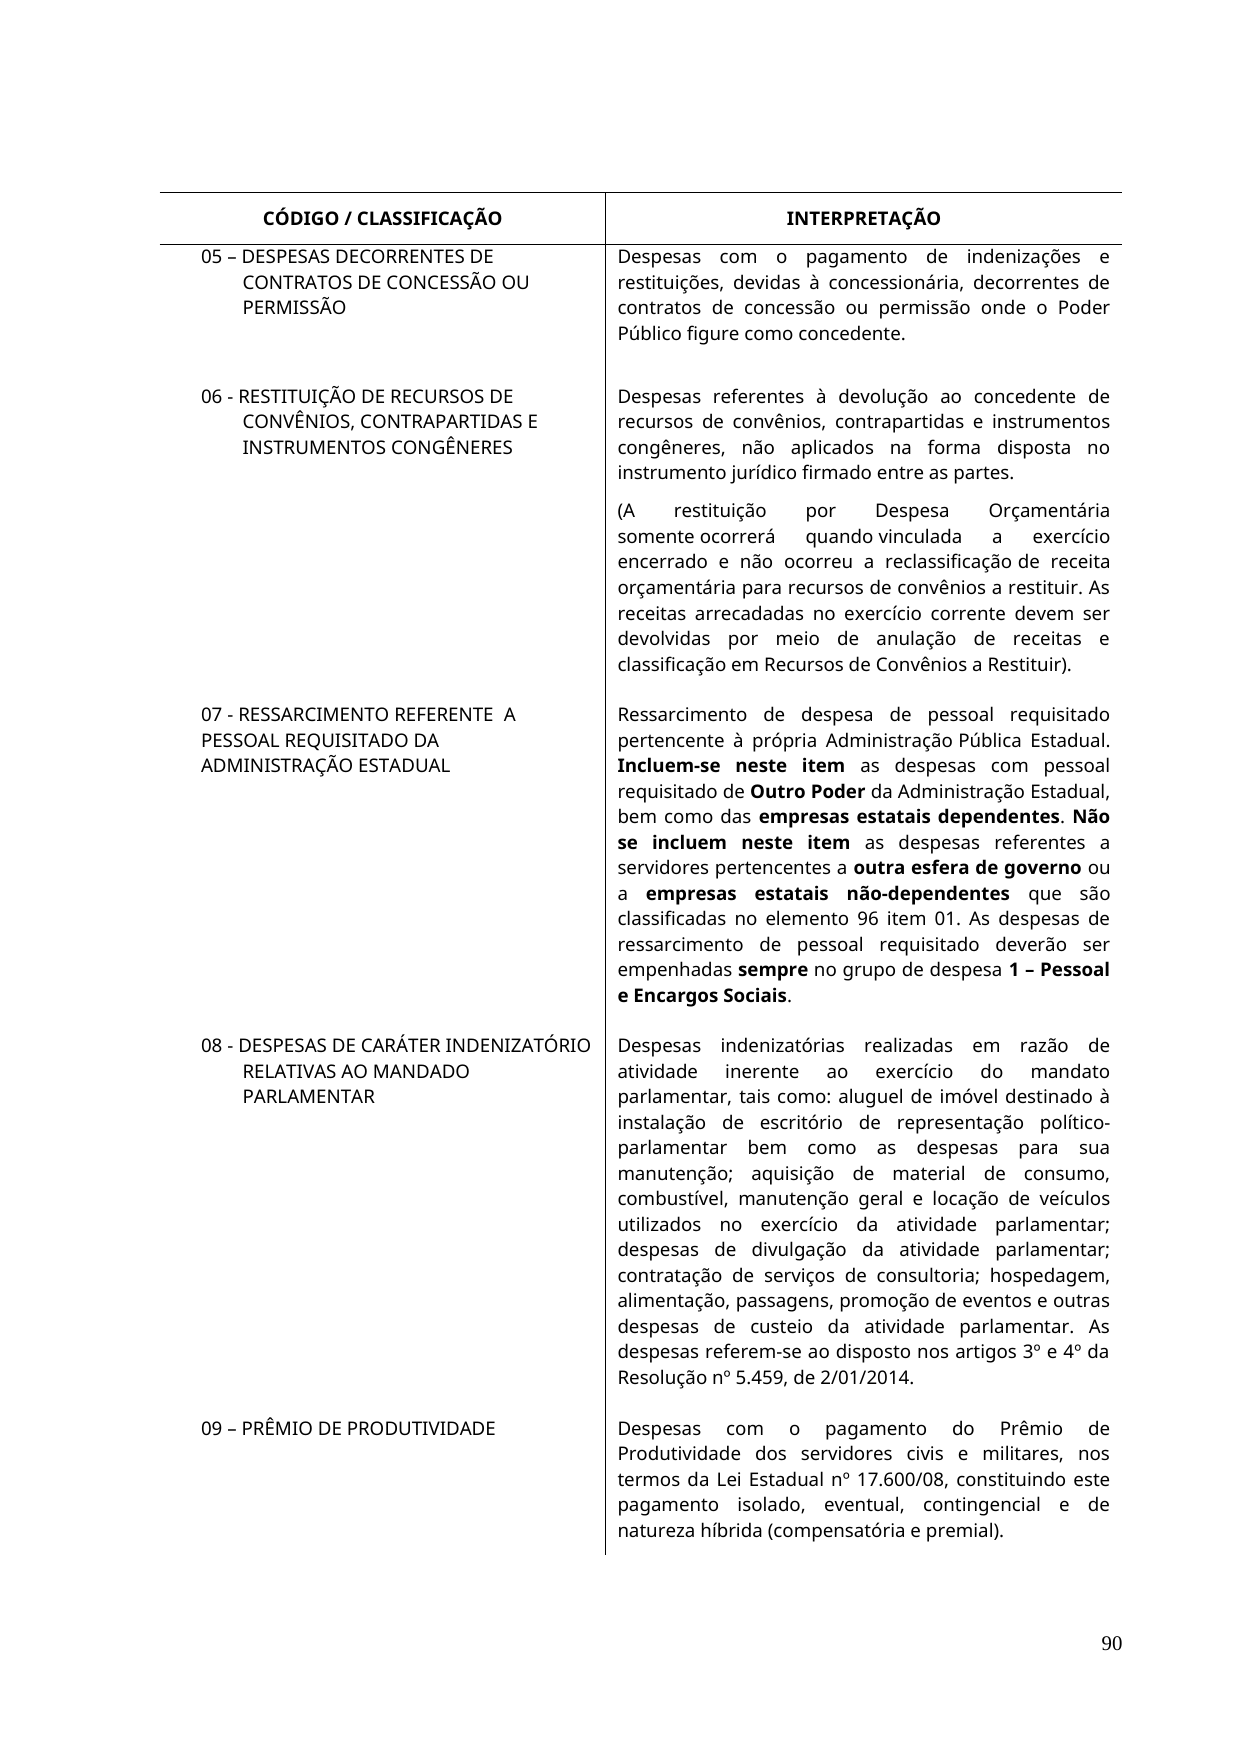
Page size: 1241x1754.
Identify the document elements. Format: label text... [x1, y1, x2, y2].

table_cell Despesas com o pagamento do Prêmio de Produtividade dos servidores civis e militares, nos termos da Lei Estadual nº 17.600/08, constituindo este pagamento isolado, eventual, contingencial e de natureza híbrida (compensatória e premial). [606, 1403, 1122, 1555]
table_header INTERPRETAÇÃO [606, 193, 1122, 243]
table_header CÓDIGO / CLASSIFICAÇÃO [160, 193, 605, 243]
table_cell 09 – PRÊMIO DE PRODUTIVIDADE [160, 1403, 605, 1555]
table_cell 07 - Ressarcimento referente a pessoal Requisitado da Administração Estadual [160, 689, 605, 1020]
table_cell 05 – Despesas decorrentes de contratos de concessão ou permissão [160, 245, 605, 371]
table_cell 08 - Despesas de caráter indenizatório RELATIVAS AO MANDADO PARLAMENTAR [160, 1020, 605, 1402]
table_cell Despesas com o pagamento de indenizações e restituições, devidas à concessionária, decorrentes de contratos de concessão ou permissão onde o Poder Público figure como concedente. [606, 245, 1122, 371]
table_cell Despesas indenizatórias realizadas em razão de atividade inerente ao exercício do mandato parlamentar, tais como: aluguel de imóvel destinado à instalação de escritório de representação político-parlamentar bem como as despesas para sua manutenção; aquisição de material de consumo, combustível, manutenção geral e locação de veículos utilizados no exercício da atividade parlamentar; despesas de divulgação da atividade parlamentar; contratação de serviços de consultoria; hospedagem, alimentação, passagens, promoção de eventos e outras despesas de custeio da atividade parlamentar. As despesas referem-se ao disposto nos artigos 3º e 4º da Resolução nº 5.459, de 2/01/2014. [606, 1020, 1122, 1402]
table_cell Despesas referentes à devolução ao concedente de recursos de convênios, contrapartidas e instrumentos congêneres, não aplicados na forma disposta no instrumento jurídico firmado entre as partes. (A restituição por Despesa Orçamentária somente ocorrerá quando vinculada a exercício encerrado e não ocorreu a reclassificação de receita orçamentária para recursos de convênios a restituir. As receitas arrecadadas no exercício corrente devem ser devolvidas por meio de anulação de receitas e classificação em Recursos de Convênios a Restituir). [606, 371, 1122, 689]
table_cell 06 - Restituição de recursos de convênioS, contrapartidaS E INSTRUMENTOS CONGÊNERES [160, 371, 605, 689]
table_cell Ressarcimento de despesa de pessoal requisitado pertencente à própria Administração Pública Estadual. Incluem-se neste item as despesas com pessoal requisitado de Outro Poder da Administração Estadual, bem como das empresas estatais dependentes. Não se incluem neste item as despesas referentes a servidores pertencentes a outra esfera de governo ou a empresas estatais não-dependentes que são classificadas no elemento 96 item 01. As despesas de ressarcimento de pessoal requisitado deverão ser empenhadas sempre no grupo de despesa 1 – Pessoal e Encargos Sociais. [606, 689, 1122, 1020]
